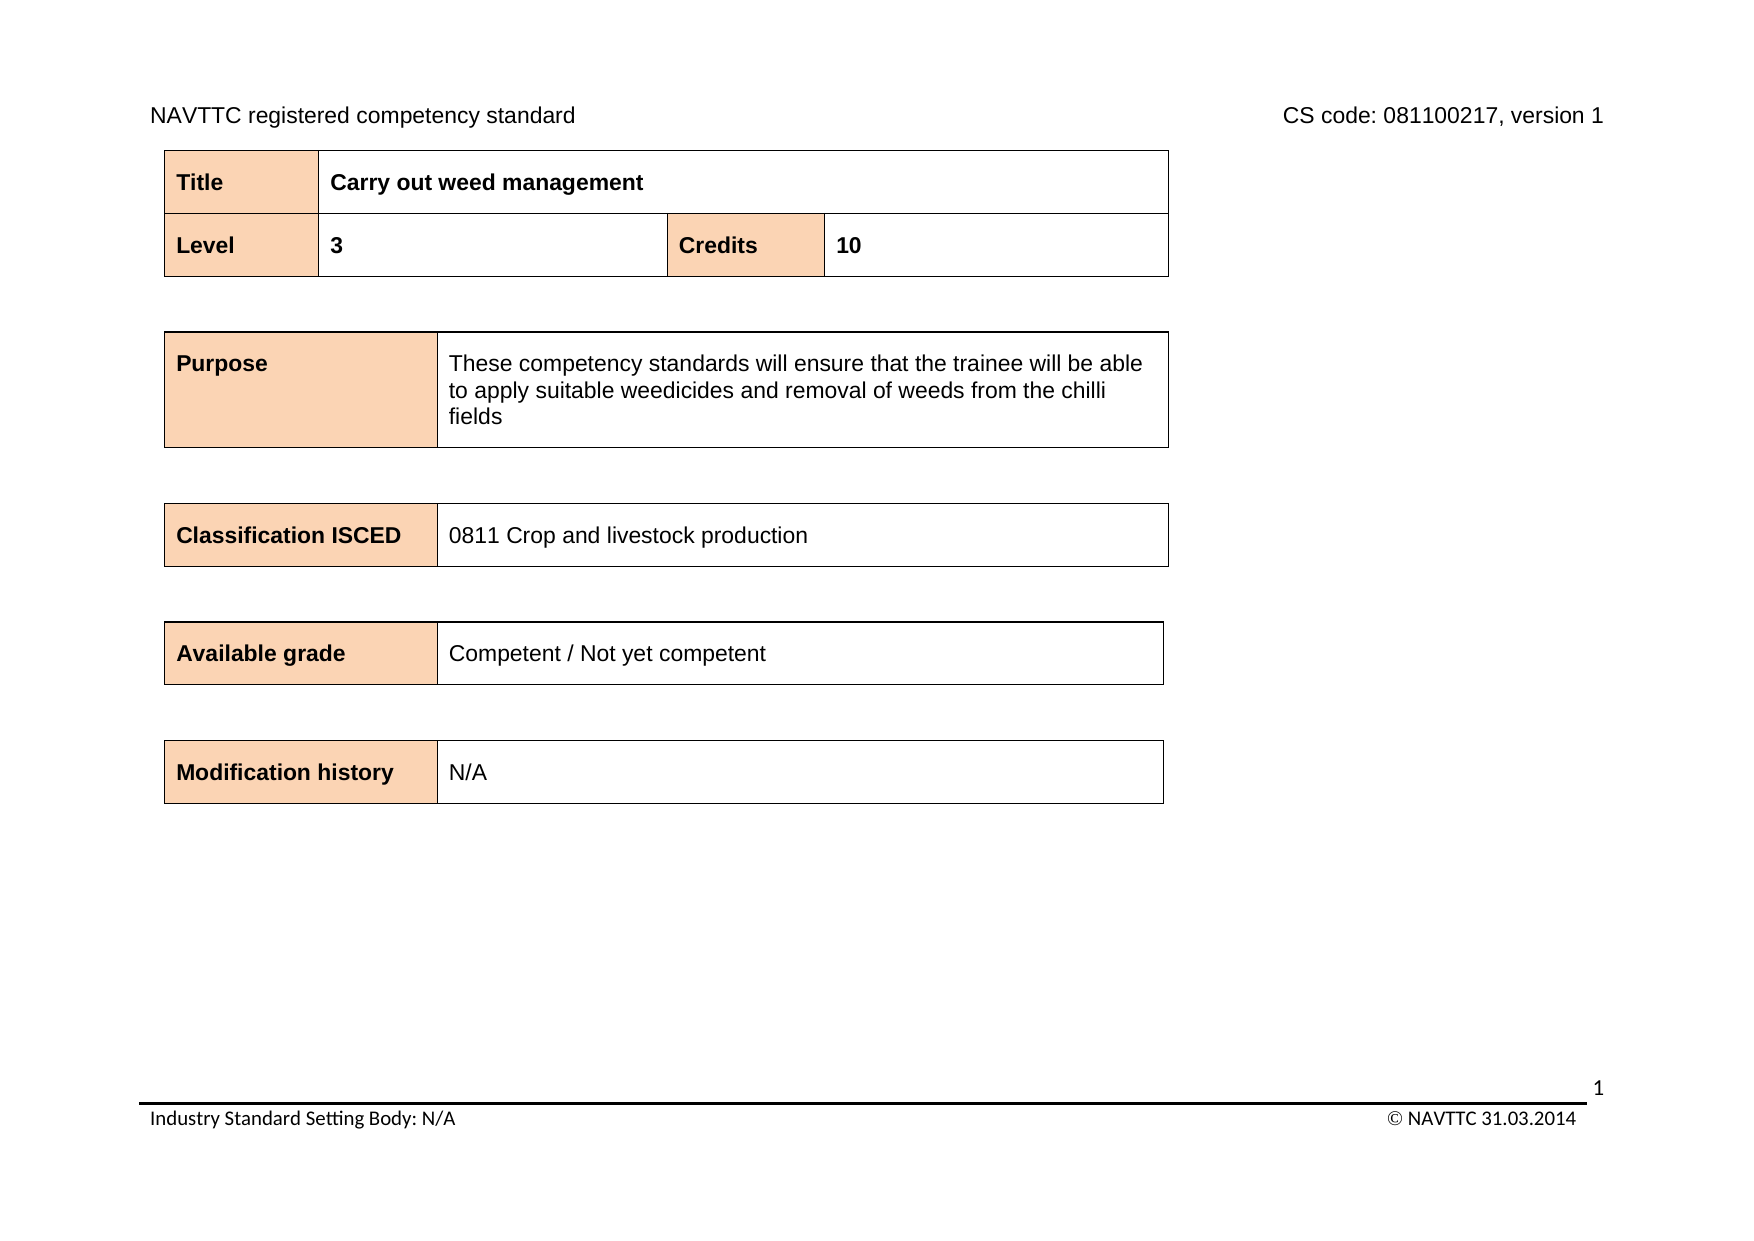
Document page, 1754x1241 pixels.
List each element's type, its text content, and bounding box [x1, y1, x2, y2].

table_header Classification ISCED [165, 504, 437, 566]
table_header Title [165, 151, 318, 213]
table_cell 3 [319, 214, 667, 276]
table_cell Level [165, 214, 318, 276]
table_header Available grade [165, 623, 437, 684]
table_cell Credits [668, 214, 824, 276]
table_header Modification history [165, 741, 437, 803]
table_header Carry out weed management [319, 151, 1168, 213]
table_header These competency standards will ensure that the trainee will be able to apply suitable weedicides and removal of weeds from the chilli fields [438, 333, 1168, 447]
table_header 0811 Crop and livestock production [438, 504, 1168, 566]
table_header Competent / Not yet competent [438, 623, 1163, 684]
table_header N/A [438, 741, 1163, 803]
table_header Purpose [165, 333, 437, 447]
table_cell 10 [825, 214, 1168, 276]
